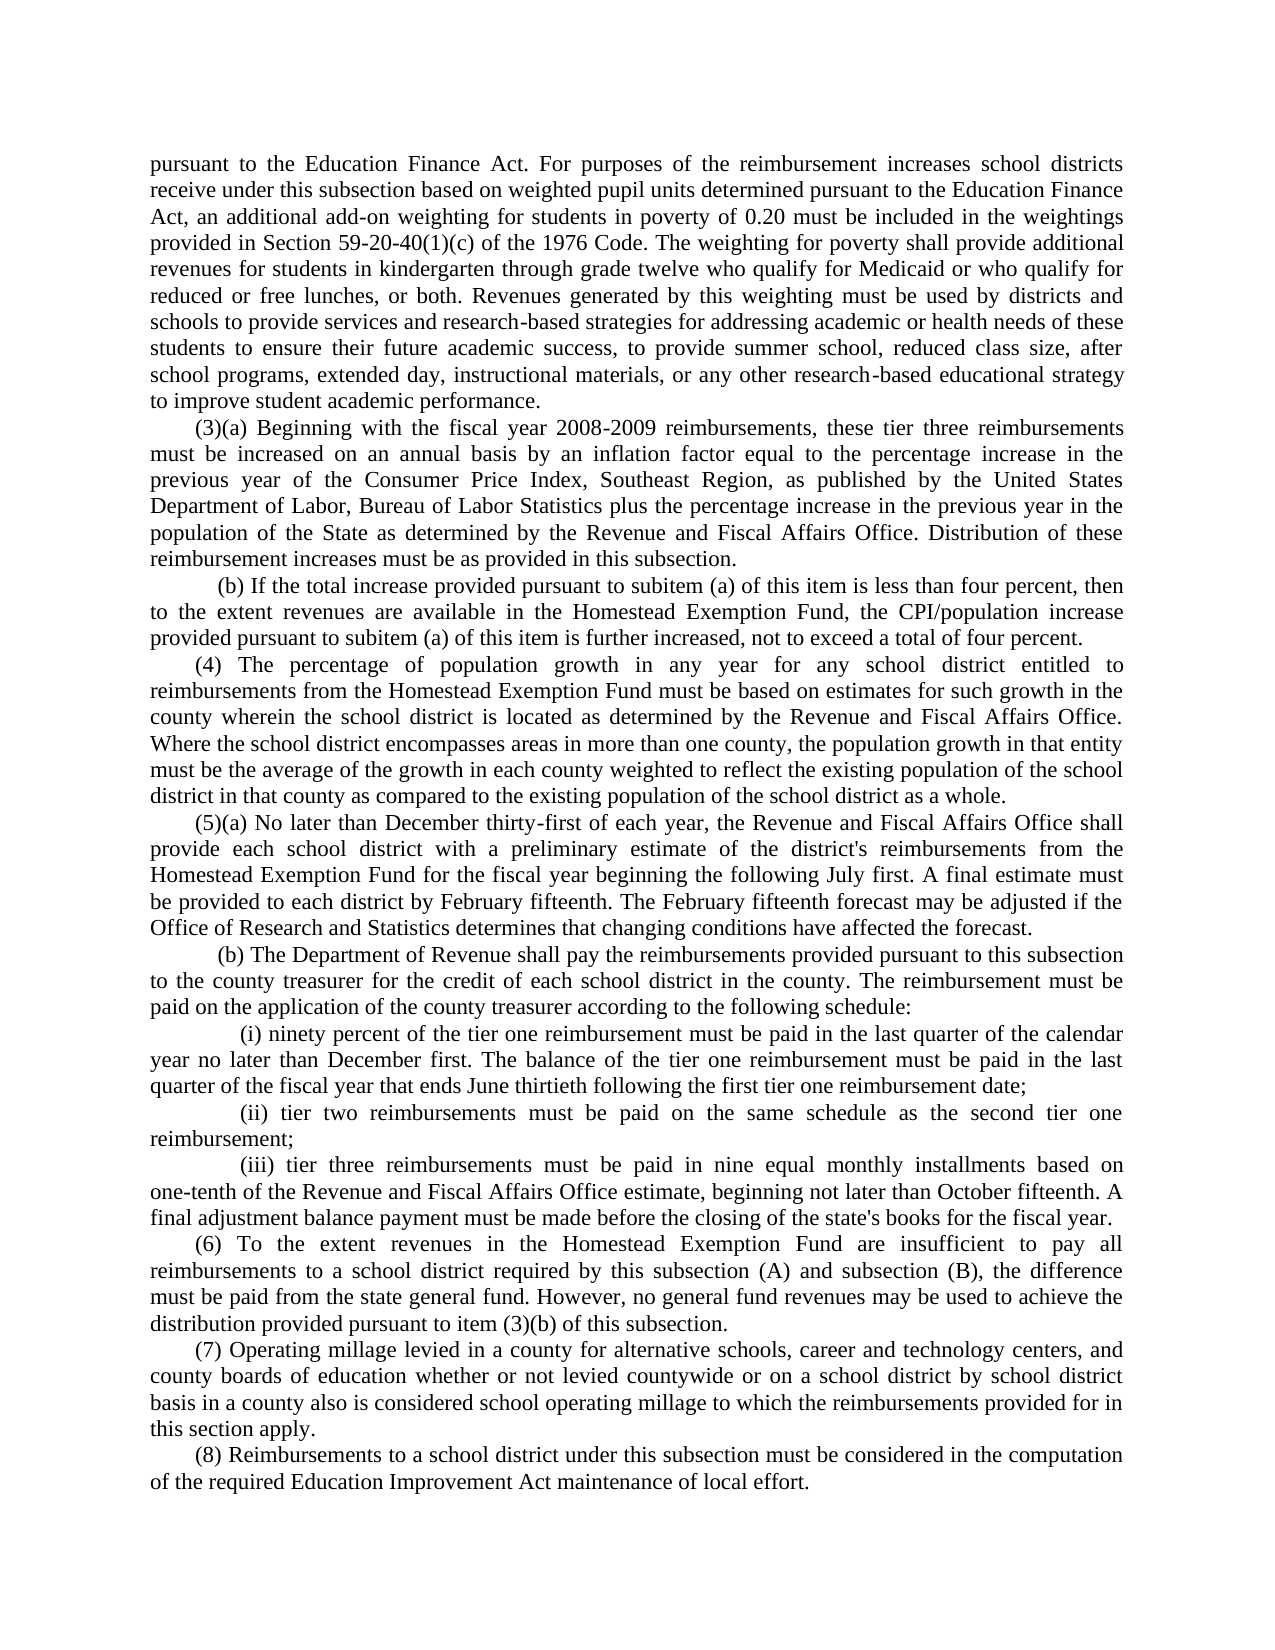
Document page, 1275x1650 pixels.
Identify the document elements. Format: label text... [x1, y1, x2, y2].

text (7) Operating millage levied in a county for alternative schools, career and technology centers, and county boards of education whether or not levied countywide or on a school district by school district basis in a county also is considered school operating millage to which the reimbursements provided for in this section apply. [150, 1336, 1125, 1441]
text (4) The percentage of population growth in any year for any school district entitled to reimbursements from the Homestead Exemption Fund must be based on estimates for such growth in the county wherein the school district is located as determined by the Revenue and Fiscal Affairs Office. Where the school district encompasses areas in more than one county, the population growth in that entity must be the average of the growth in each county weighted to reflect the existing population of the school district in that county as compared to the existing population of the school district as a whole. [150, 651, 1125, 809]
text (iii) tier three reimbursements must be paid in nine equal monthly installments based on one-tenth of the Revenue and Fiscal Affairs Office estimate, beginning not later than October fifteenth. A final adjustment balance payment must be made before the closing of the state's books for the fiscal year. [150, 1151, 1125, 1231]
text (b) If the total increase provided pursuant to subitem (a) of this item is less than four percent, then to the extent revenues are available in the Homestead Exemption Fund, the CPI/population increase provided pursuant to subitem (a) of this item is further increased, not to exceed a total of four percent. [150, 572, 1125, 651]
text (i) ninety percent of the tier one reimbursement must be paid in the last quarter of the calendar year no later than December first. The balance of the tier one reimbursement must be paid in the last quarter of the fiscal year that ends June thirtieth following the first tier one reimbursement date; [150, 1020, 1125, 1099]
text (5)(a) No later than December thirty-first of each year, the Revenue and Fiscal Affairs Office shall provide each school district with a preliminary estimate of the district's reimbursements from the Homestead Exemption Fund for the fiscal year beginning the following July first. A final estimate must be provided to each district by February fifteenth. The February fifteenth forecast may be adjusted if the Office of Research and Statistics determines that changing conditions have affected the forecast. [150, 809, 1125, 941]
text (b) The Department of Revenue shall pay the reimbursements provided pursuant to this subsection to the county treasurer for the credit of each school district in the county. The reimbursement must be paid on the application of the county treasurer according to the following schedule: [150, 941, 1125, 1020]
text (3)(a) Beginning with the fiscal year 2008-2009 reimbursements, these tier three reimbursements must be increased on an annual basis by an inflation factor equal to the percentage increase in the previous year of the Consumer Price Index, Southeast Region, as published by the United States Department of Labor, Bureau of Labor Statistics plus the percentage increase in the previous year in the population of the State as determined by the Revenue and Fiscal Affairs Office. Distribution of these reimbursement increases must be as provided in this subsection. [150, 413, 1125, 572]
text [150, 150, 1125, 413]
text (ii) tier two reimbursements must be paid on the same schedule as the second tier one reimbursement; [150, 1099, 1125, 1151]
text (6) To the extent revenues in the Homestead Exemption Fund are insufficient to pay all reimbursements to a school district required by this subsection (A) and subsection (B), the difference must be paid from the state general fund. However, no general fund revenues may be used to achieve the distribution provided pursuant to item (3)(b) of this subsection. [150, 1231, 1125, 1336]
text (8) Reimbursements to a school district under this subsection must be considered in the computation of the required Education Improvement Act maintenance of local effort. [150, 1441, 1125, 1494]
